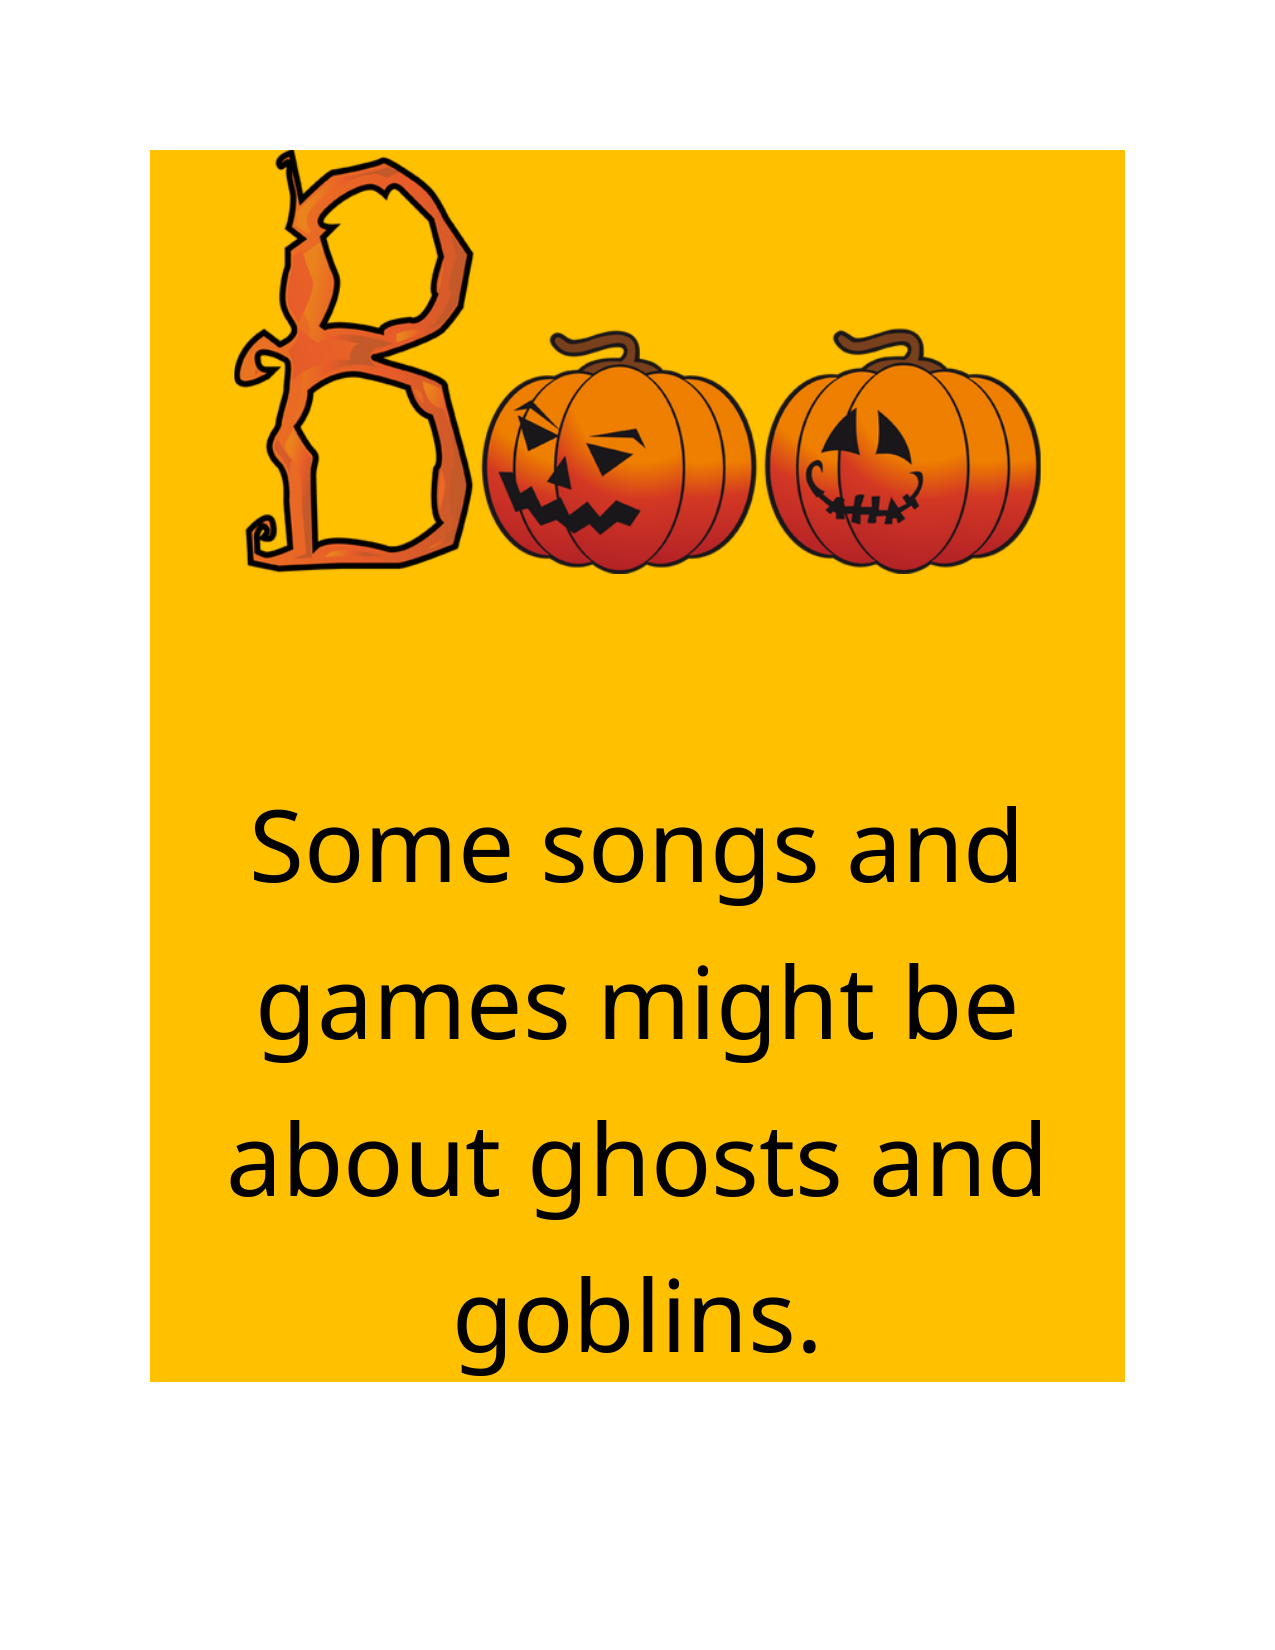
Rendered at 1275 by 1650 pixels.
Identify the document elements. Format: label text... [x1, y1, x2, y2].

text Some songs and games might be about ghosts and goblins. [150, 776, 1125, 1382]
picture [234, 150, 1041, 574]
